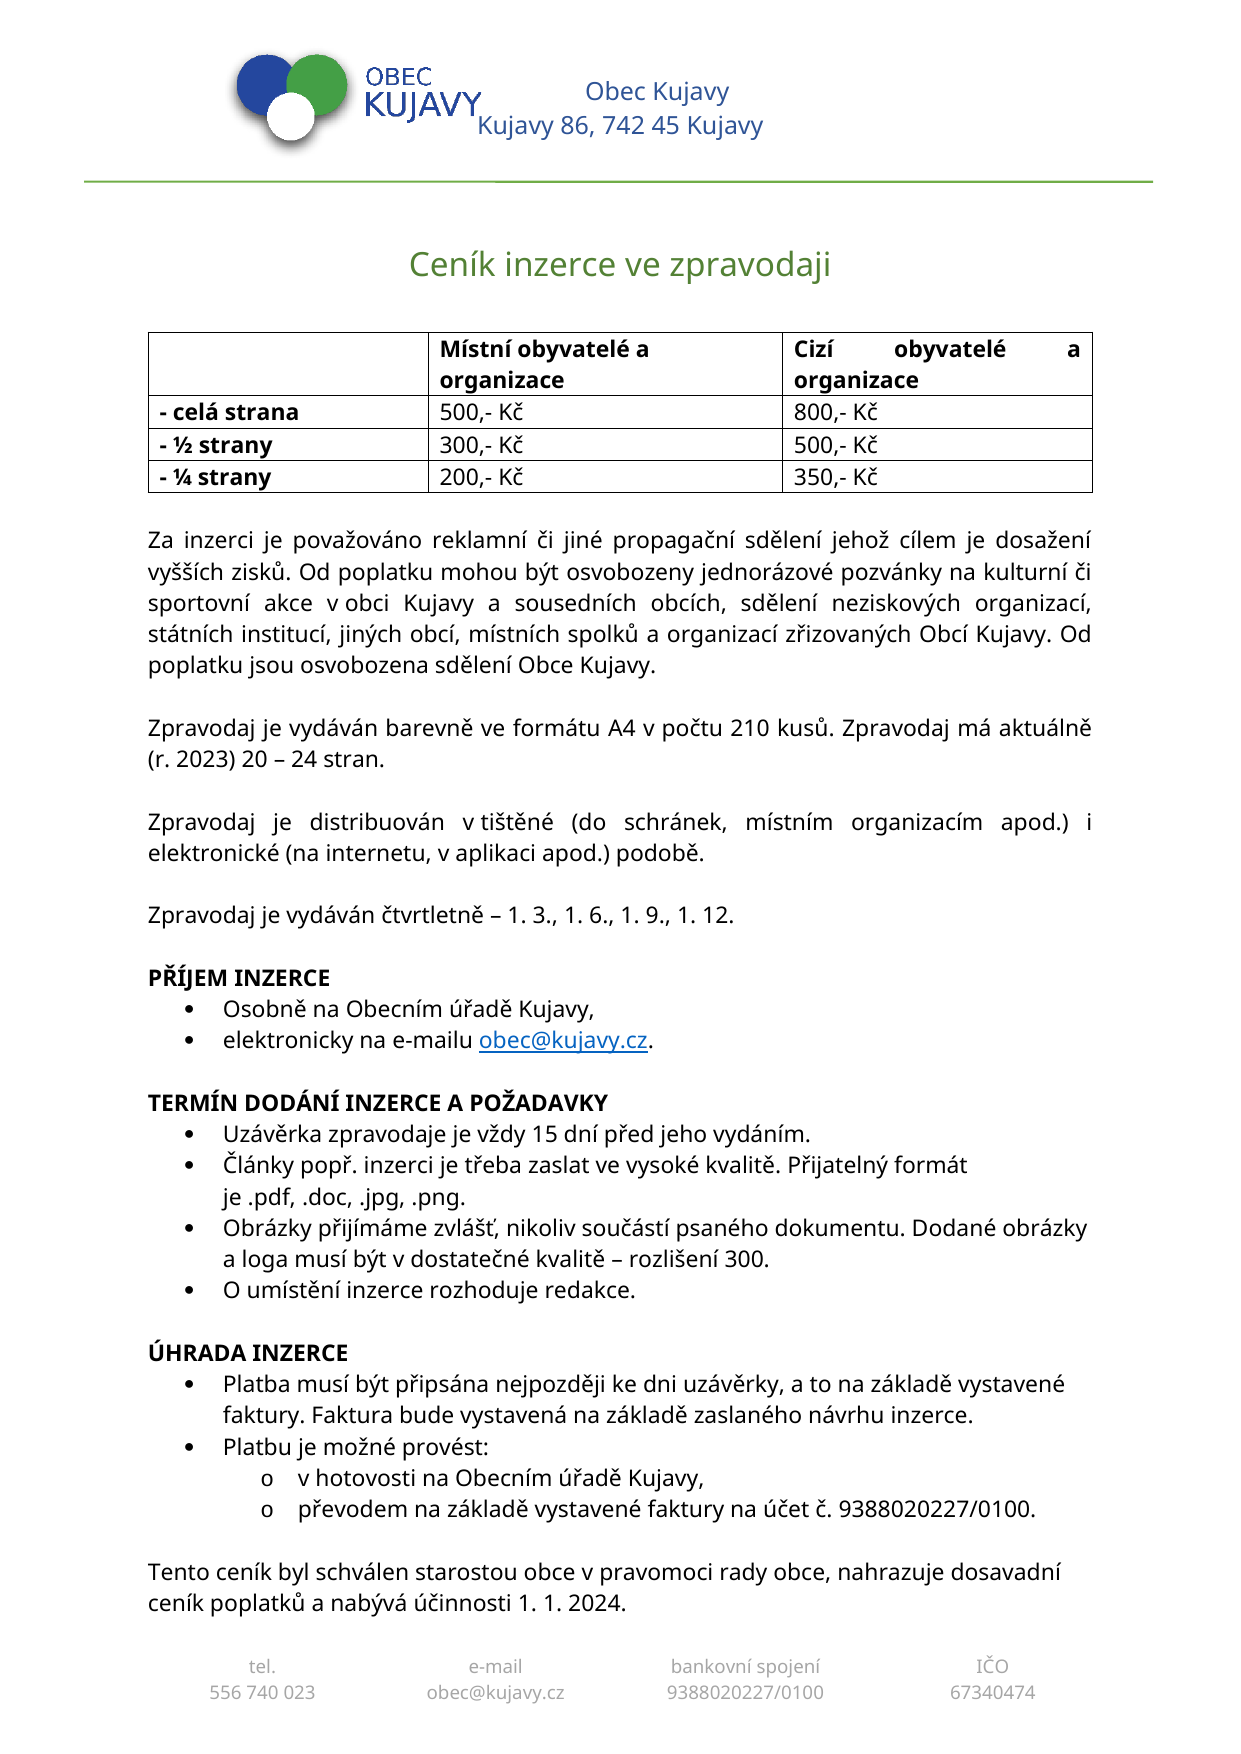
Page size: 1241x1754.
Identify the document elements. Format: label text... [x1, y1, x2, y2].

table_cell - ¼ strany [149, 461, 428, 492]
text Zpravodaj je distribuován v tištěné (do schránek, místním organizacím apod.) i elektronické (na internetu, v aplikaci apod.) podobě. [148, 806, 1093, 868]
text Tento ceník byl schválen starostou obce v pravomoci rady obce, nahrazuje dosavadní ceník poplatků a nabývá účinnosti 1. 1. 2024. [148, 1556, 1093, 1618]
list Články popř. inzerci je třeba zaslat ve vysoké kvalitě. Přijatelný formát je .pdf, .doc, .jpg, .png. [185, 1149, 1093, 1212]
table_cell 500,- Kč [783, 429, 1092, 460]
list Platbu je možné provést: [185, 1431, 1093, 1462]
list Platba musí být připsána nejpozději ke dni uzávěrky, a to na základě vystavené faktury. Faktura bude vystavená na základě zaslaného návrhu inzerce. [185, 1368, 1093, 1431]
text Za inzerci je považováno reklamní či jiné propagační sdělení jehož cílem je dosažení vyšších zisků. Od poplatku mohou být osvobozeny jednorázové pozvánky na kulturní či sportovní akce v obci Kujavy a sousedních obcích, sdělení neziskových organizací, státních institucí, jiných obcí, místních spolků a organizací zřizovaných Obcí Kujavy. Od poplatku jsou osvobozena sdělení Obce Kujavy. [148, 524, 1093, 681]
picture [223, 46, 482, 159]
list převodem na základě vystavené faktury na účet č. 9388020227/0100. [260, 1493, 1093, 1524]
text ÚHRADA INZERCE [148, 1337, 1093, 1368]
list Uzávěrka zpravodaje je vždy 15 dní před jeho vydáním. [185, 1118, 1093, 1149]
text TERMÍN DODÁNÍ INZERCE A POŽADAVKY [148, 1087, 1093, 1118]
text Ceník inzerce ve zpravodaji [148, 241, 1093, 286]
text Zpravodaj je vydáván barevně ve formátu A4 v počtu 210 kusů. Zpravodaj má aktuálně (r. 2023) 20 – 24 stran. [148, 712, 1093, 774]
table_header Cizí obyvatelé a organizace [783, 333, 1092, 395]
table_cell 500,- Kč [429, 396, 782, 427]
table_cell 200,- Kč [429, 461, 782, 492]
table_header Místní obyvatelé a organizace [429, 333, 782, 395]
table_cell 800,- Kč [783, 396, 1092, 427]
table_cell 300,- Kč [429, 429, 782, 460]
list Osobně na Obecním úřadě Kujavy, [185, 993, 1093, 1024]
text Zpravodaj je vydáván čtvrtletně – 1. 3., 1. 6., 1. 9., 1. 12. [148, 899, 1093, 931]
table_cell 350,- Kč [783, 461, 1092, 492]
list O umístění inzerce rozhoduje redakce. [185, 1274, 1093, 1306]
list v hotovosti na Obecním úřadě Kujavy, [260, 1462, 1093, 1493]
list elektronicky na e-mailu obec@kujavy.cz. [185, 1024, 1093, 1056]
table_cell - ½ strany [149, 429, 428, 460]
table_cell - celá strana [149, 396, 428, 427]
table_header [149, 333, 428, 395]
text PŘÍJEM INZERCE [148, 962, 1093, 993]
list Obrázky přijímáme zvlášť, nikoliv součástí psaného dokumentu. Dodané obrázky a loga musí být v dostatečné kvalitě – rozlišení 300. [185, 1212, 1093, 1274]
